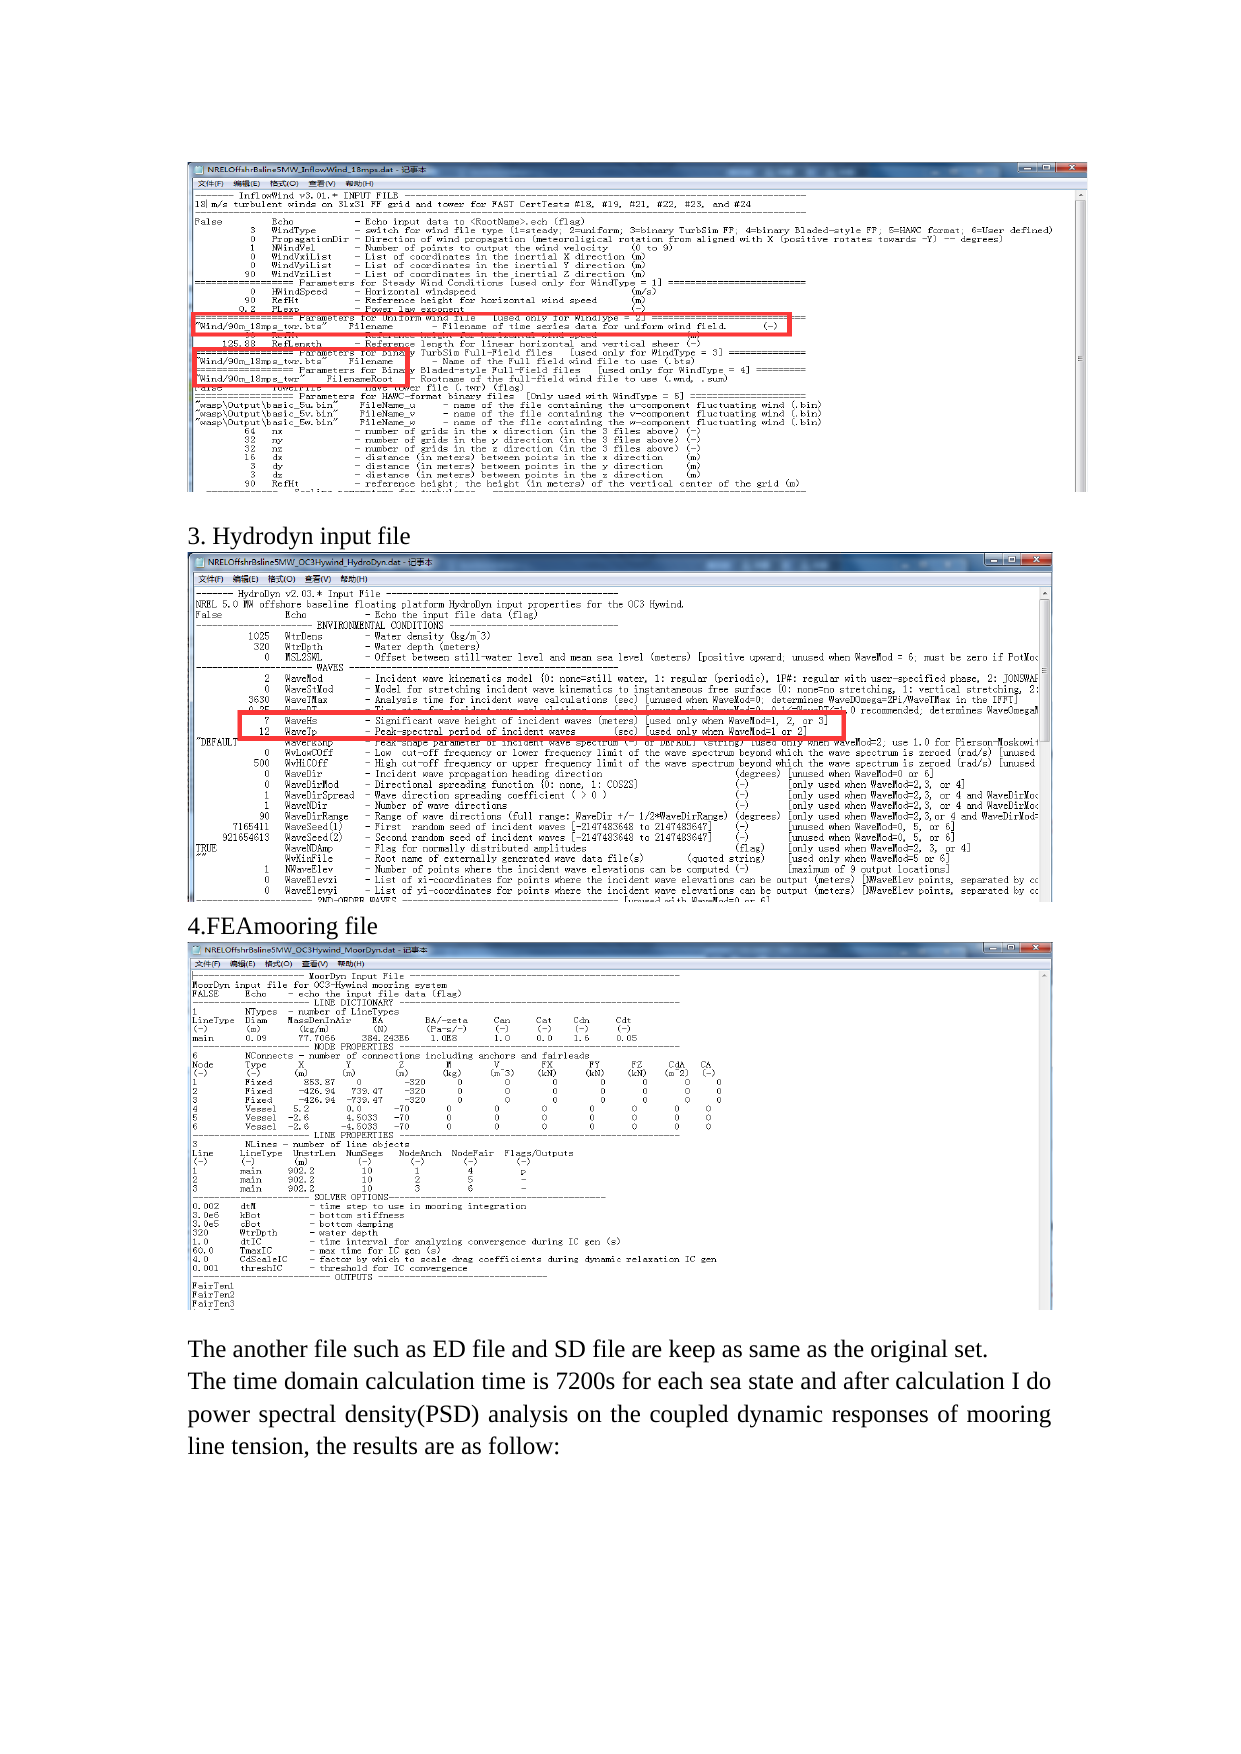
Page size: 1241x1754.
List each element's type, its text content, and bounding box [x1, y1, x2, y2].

picture [187, 552, 1053, 902]
picture [187, 162, 1088, 492]
text 3. Hydrodyn input file [187, 519, 1053, 552]
text The time domain calculation time is 7200s for each sea state and after calculation I do power spectral density(PSD) analysis on the coupled dynamic responses of mooring line tension, the results are as follow: [187, 1364, 1053, 1462]
text 4.FEAmooring file [187, 909, 1053, 942]
text The another file such as ED file and SD file are keep as same as the original set. [187, 1332, 1053, 1364]
picture [187, 942, 1053, 1310]
